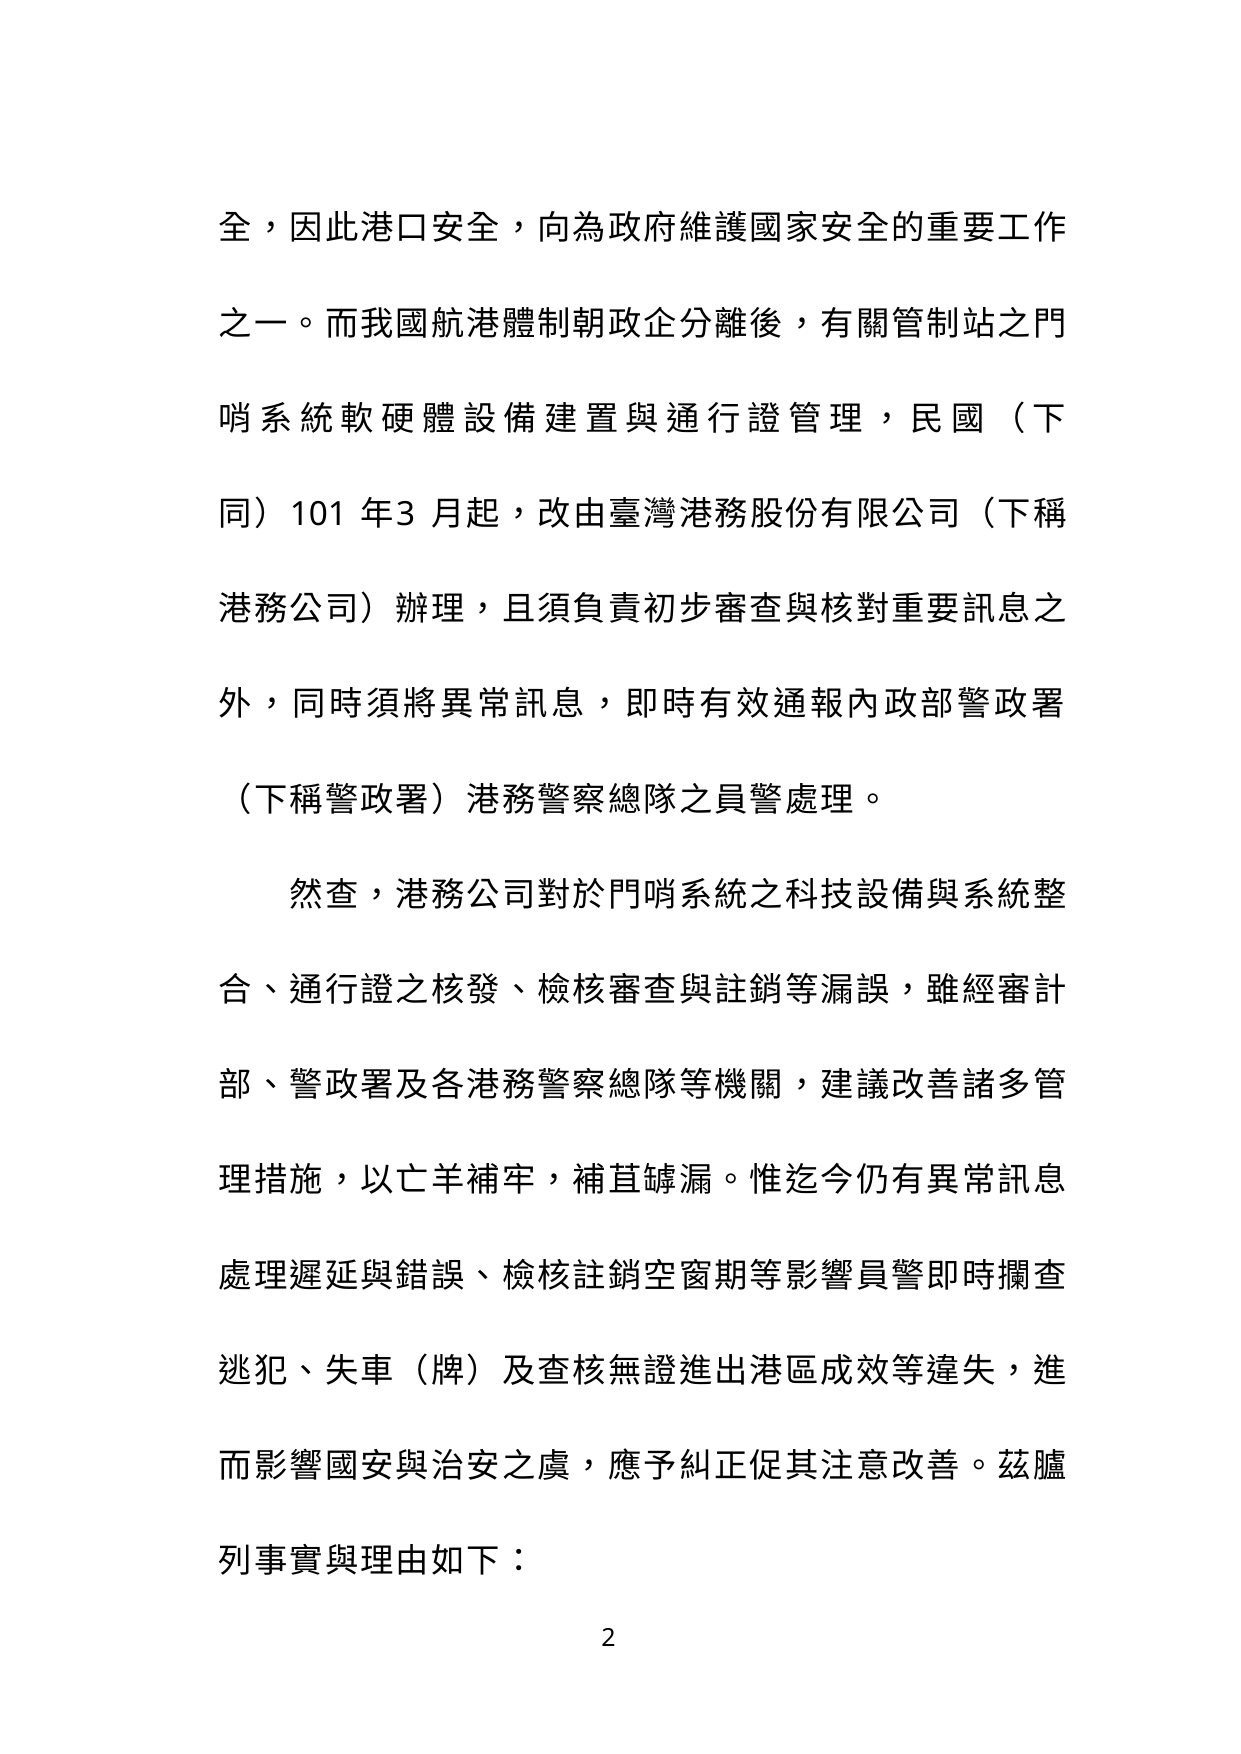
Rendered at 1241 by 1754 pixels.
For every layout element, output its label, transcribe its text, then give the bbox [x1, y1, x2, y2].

text 然查，港務公司對於門哨系統之科技設備與系統整合、通行證之核發、檢核審查與註銷等漏誤，雖經審計部、警政署及各港務警察總隊等機關，建議改善諸多管理措施，以亡羊補牢，補苴罅漏。惟迄今仍有異常訊息處理遲延與錯誤、檢核註銷空窗期等影響員警即時攔查逃犯、失車（牌）及查核無證進出港區成效等違失，進而影響國安與治安之虞，應予糾正促其注意改善。茲臚列事實與理由如下： [219, 844, 1069, 1606]
